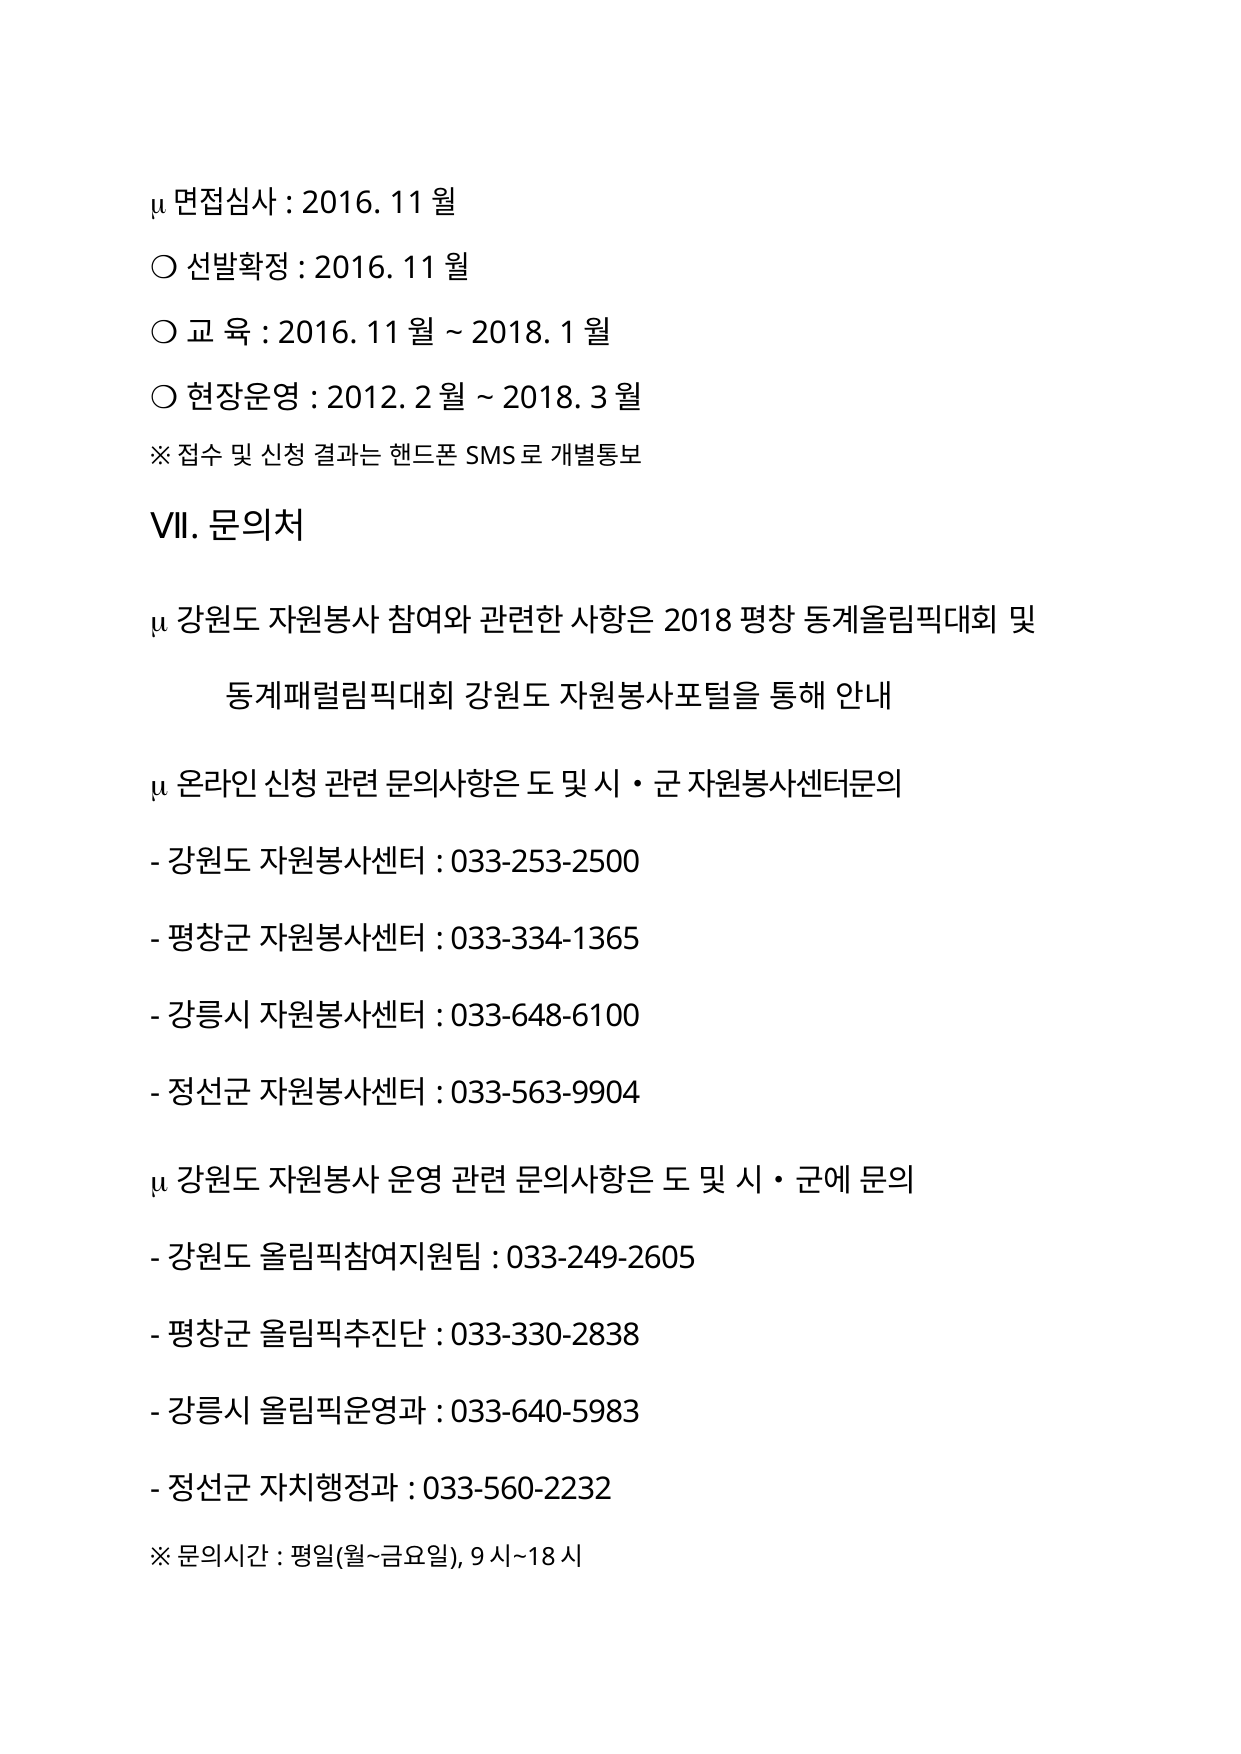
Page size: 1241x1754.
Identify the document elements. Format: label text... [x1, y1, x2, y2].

text - 강릉시 자원봉사센터 : 033-648-6100 [150, 990, 1090, 1036]
text 강원도 자원봉사 참여와 관련한 사항은 2018 평창 동계올림픽대회 및 동계패럴림픽대회 강원도 자원봉사포털을 통해 안내 [150, 595, 1090, 717]
text - 정선군 자치행정과 : 033-560-2232 [150, 1463, 1090, 1509]
text ※ 접수 및 신청 결과는 핸드폰 SMS로 개별통보 [150, 435, 1090, 472]
text ※ 문의시간 : 평일(월~금요일), 9시~18시 [150, 1536, 1090, 1572]
text - 강릉시 올림픽운영과 : 033-640-5983 [150, 1386, 1090, 1432]
text ❍ 현장운영 : 2012. 2월 ~ 2018. 3월 [150, 372, 1090, 417]
text ❍ 교 육 : 2016. 11월 ~ 2018. 1월 [150, 307, 1090, 352]
text - 평창군 자원봉사센터 : 033-334-1365 [150, 913, 1090, 958]
text - 강원도 올림픽참여지원팀 : 033-249-2605 [150, 1232, 1090, 1277]
text ❍ 선발확정 : 2016. 11월 [150, 242, 1090, 287]
text - 정선군 자원봉사센터 : 033-563-9904 [150, 1067, 1090, 1113]
text - 강원도 자원봉사센터 : 033-253-2500 [150, 836, 1090, 881]
text - 평창군 올림픽추진단 : 033-330-2838 [150, 1309, 1090, 1354]
text 온라인 신청 관련 문의사항은 도 및 시‧군 자원봉사센터문의 [150, 759, 1090, 804]
text 강원도 자원봉사 운영 관련 문의사항은 도 및 시‧군에 문의 [150, 1155, 1090, 1200]
text Ⅶ. 문의처 [150, 497, 1090, 548]
text 면접심사 : 2016. 11월 [150, 177, 1090, 223]
